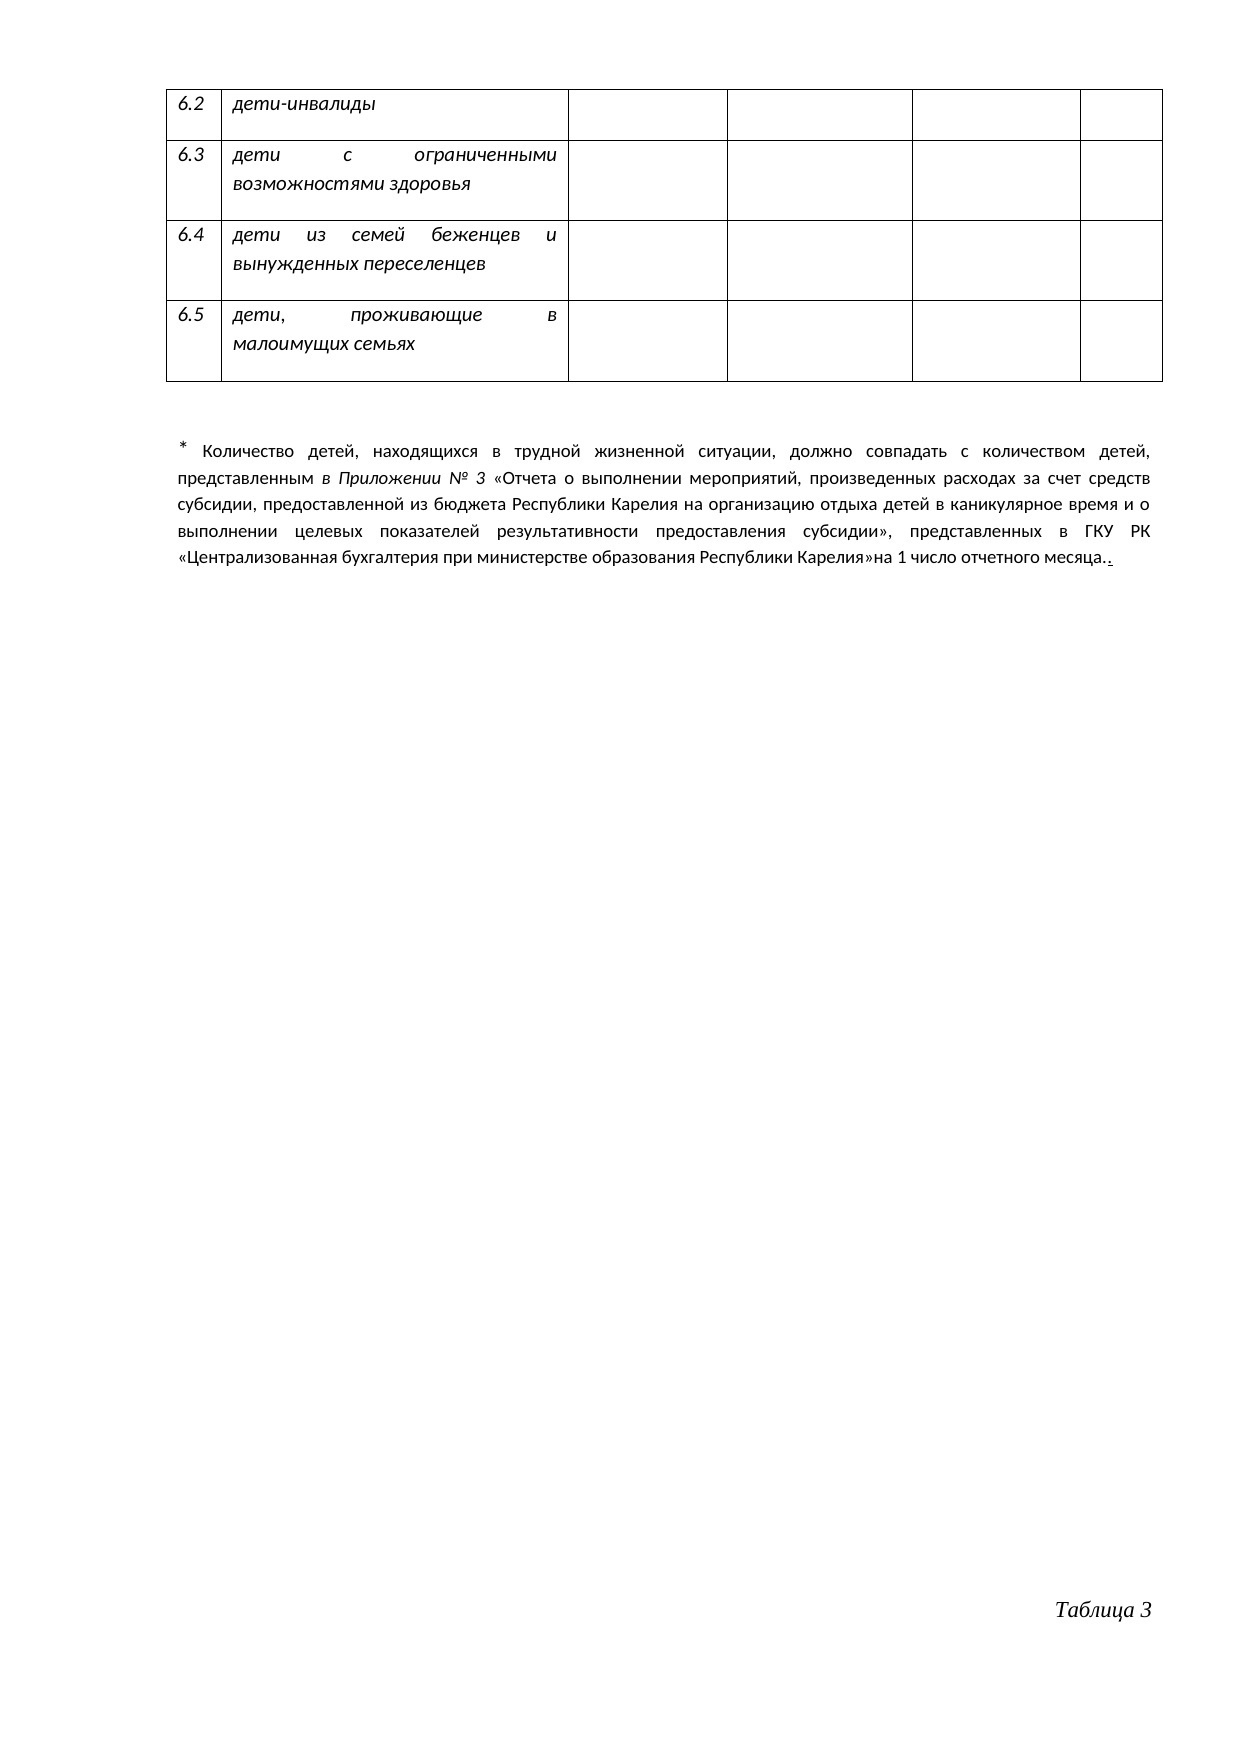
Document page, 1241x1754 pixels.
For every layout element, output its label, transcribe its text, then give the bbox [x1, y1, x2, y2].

table_cell [728, 301, 912, 381]
table_cell [569, 221, 727, 300]
table_cell 6.5 [167, 301, 221, 381]
table_cell 6.2 [167, 90, 221, 140]
table_cell [728, 141, 912, 220]
text * Количество детей, находящихся в трудной жизненной ситуации, должно совпадать с количеством детей, представленным в Приложении № 3 «Отчета о выполнении мероприятий, произведенных расходах за счет средств субсидии, предоставленной из бюджета Республики Карелия на организацию отдыха детей в каникулярное время и о выполнении целевых показателей результативности предоставления субсидии», представленных в ГКУ РК «Централизованная бухгалтерия при министерстве образования Республики Карелия»на 1 число отчетного месяца.. [177, 435, 1152, 568]
table_cell дети, проживающие в малоимущих семьях [222, 301, 568, 381]
table_cell [569, 90, 727, 140]
table_cell [1081, 301, 1162, 381]
table_cell [1081, 221, 1162, 300]
table_cell дети из семей беженцев и вынужденных переселенцев [222, 221, 568, 300]
table_cell [913, 301, 1080, 381]
table_cell [913, 90, 1080, 140]
table_cell [913, 141, 1080, 220]
table_cell [569, 301, 727, 381]
text Таблица 3 [177, 1597, 1152, 1623]
table_cell [1081, 90, 1162, 140]
table_cell [728, 90, 912, 140]
table_cell [728, 221, 912, 300]
table_cell [569, 141, 727, 220]
table_cell 6.4 [167, 221, 221, 300]
table_cell [1081, 141, 1162, 220]
table_cell [913, 221, 1080, 300]
table_cell дети с ограниченными возможностями здоровья [222, 141, 568, 220]
table_cell 6.3 [167, 141, 221, 220]
table_cell дети-инвалиды [222, 90, 568, 140]
